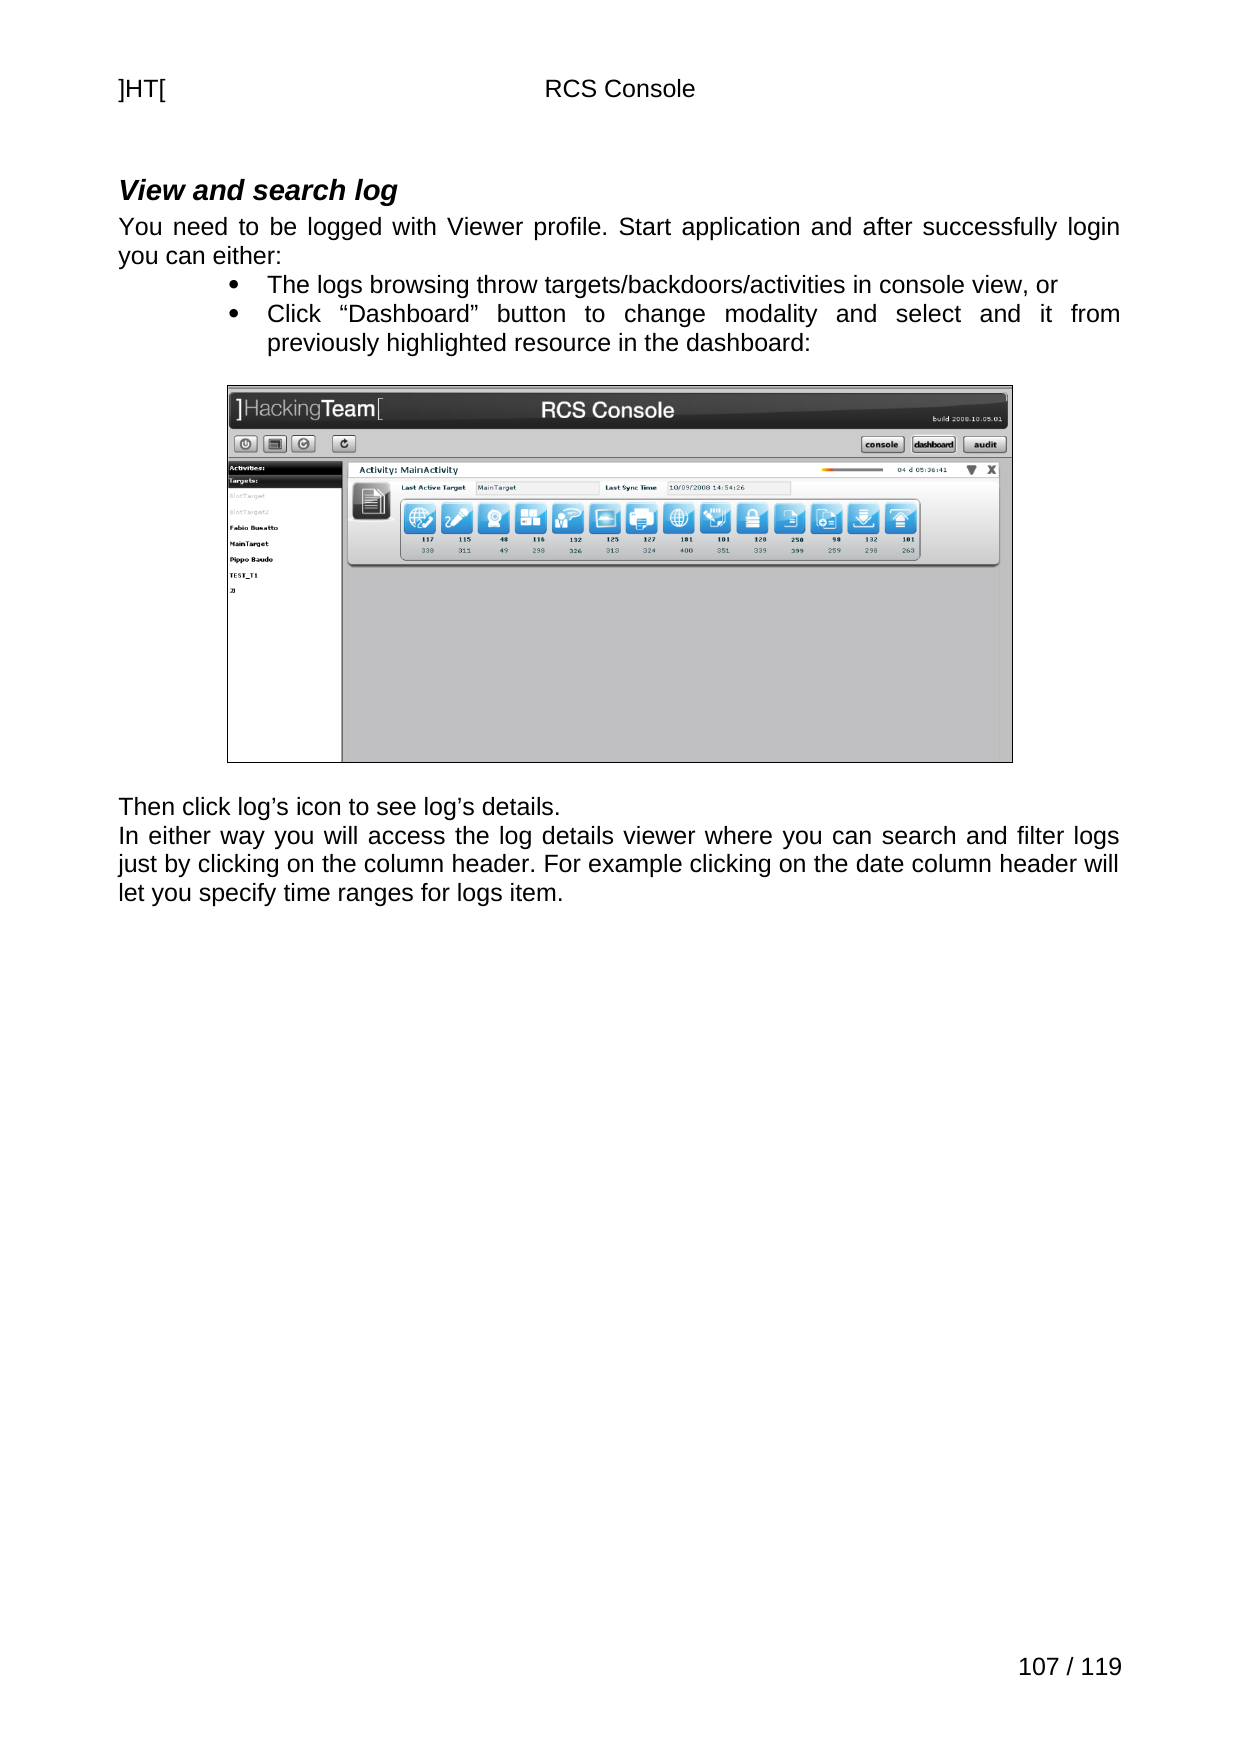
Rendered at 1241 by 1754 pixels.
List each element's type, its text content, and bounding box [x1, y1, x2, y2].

text In either way you will access the log details viewer where you can search and filter logs just by clicking on the column header. For example clicking on the date column header will let you specify time ranges for logs item. [118, 821, 1122, 907]
picture [228, 386, 1012, 762]
list Click “Dashboard” button to change modality and select and it from previously highlighted resource in the dashboard: [229, 299, 1122, 356]
text You need to be logged with Viewer profile. Start application and after successfully login you can either: [118, 212, 1122, 270]
text Then click log’s icon to see log’s details. [118, 792, 1122, 821]
subtitle View and search log [118, 173, 1122, 206]
list The logs browsing throw targets/backdoors/activities in console view, or [229, 270, 1122, 299]
